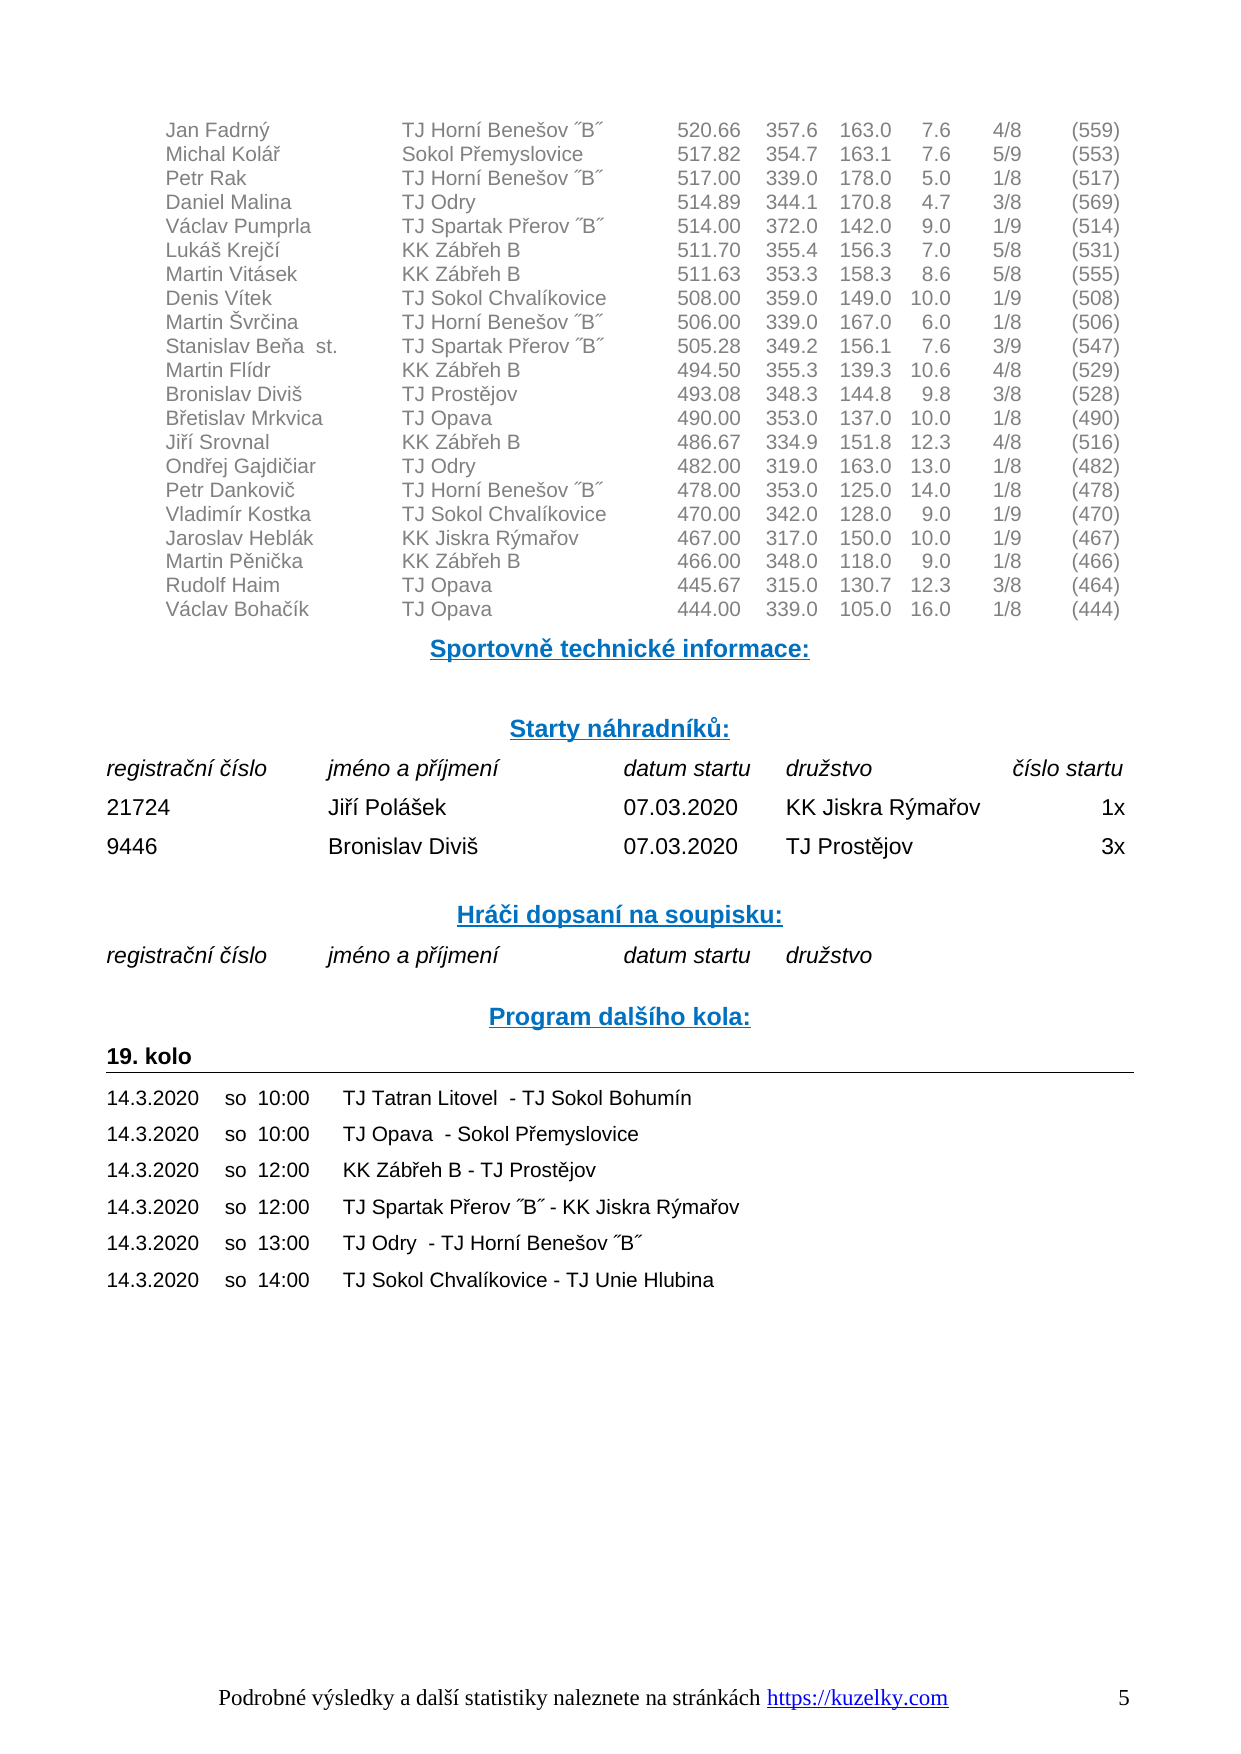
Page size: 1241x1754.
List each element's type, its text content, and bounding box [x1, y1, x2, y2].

text Martin Pěnička KK Zábřeh B 466.00 348.0 118.0 9.0 1/8 (466) [106, 549, 1134, 573]
text Michal Kolář Sokol Přemyslovice 517.82 354.7 163.1 7.6 5/9 (553) [106, 142, 1134, 166]
text Rudolf Haim TJ Opava 445.67 315.0 130.7 12.3 3/8 (464) [106, 573, 1134, 597]
text Program dalšího kola: [94, 1002, 1145, 1031]
text Denis Vítek TJ Sokol Chvalíkovice 508.00 359.0 149.0 10.0 1/9 (508) [106, 286, 1134, 310]
text Jan Fadrný TJ Horní Benešov ˝B˝ 520.66 357.6 163.0 7.6 4/8 (559) [106, 118, 1134, 142]
text Lukáš Krejčí KK Zábřeh B 511.70 355.4 156.3 7.0 5/8 (531) [106, 238, 1134, 262]
text 9446 Bronislav Diviš 07.03.2020 TJ Prostějov 3x [106, 833, 1134, 859]
text Stanislav Beňa st. TJ Spartak Přerov ˝B˝ 505.28 349.2 156.1 7.6 3/9 (547) [106, 334, 1134, 358]
text 14.3.2020 so 12:00 KK Zábřeh B - TJ Prostějov [106, 1158, 1134, 1182]
text Sportovně technické informace: [94, 634, 1145, 662]
text Martin Vitásek KK Zábřeh B 511.63 353.3 158.3 8.6 5/8 (555) [106, 262, 1134, 286]
text Bronislav Diviš TJ Prostějov 493.08 348.3 144.8 9.8 3/8 (528) [106, 382, 1134, 406]
text 14.3.2020 so 12:00 TJ Spartak Přerov ˝B˝ - KK Jiskra Rýmařov [106, 1195, 1134, 1219]
text 19. kolo [106, 1043, 1134, 1072]
text 14.3.2020 so 10:00 TJ Opava - Sokol Přemyslovice [106, 1122, 1134, 1146]
text Martin Flídr KK Zábřeh B 494.50 355.3 139.3 10.6 4/8 (529) [106, 358, 1134, 382]
text Daniel Malina TJ Odry 514.89 344.1 170.8 4.7 3/8 (569) [106, 190, 1134, 214]
text Petr Dankovič TJ Horní Benešov ˝B˝ 478.00 353.0 125.0 14.0 1/8 (478) [106, 477, 1134, 501]
text Starty náhradníků: [94, 714, 1145, 743]
text Václav Bohačík TJ Opava 444.00 339.0 105.0 16.0 1/8 (444) [106, 597, 1134, 621]
text 21724 Jiří Polášek 07.03.2020 KK Jiskra Rýmařov 1x [106, 794, 1134, 820]
text Břetislav Mrkvica TJ Opava 490.00 353.0 137.0 10.0 1/8 (490) [106, 406, 1134, 429]
text registrační číslo jméno a příjmení datum startu družstvo číslo startu [106, 755, 1134, 781]
text Martin Švrčina TJ Horní Benešov ˝B˝ 506.00 339.0 167.0 6.0 1/8 (506) [106, 310, 1134, 334]
text Václav Pumprla TJ Spartak Přerov ˝B˝ 514.00 372.0 142.0 9.0 1/9 (514) [106, 214, 1134, 238]
text Jaroslav Heblák KK Jiskra Rýmařov 467.00 317.0 150.0 10.0 1/9 (467) [106, 525, 1134, 549]
text Vladimír Kostka TJ Sokol Chvalíkovice 470.00 342.0 128.0 9.0 1/9 (470) [106, 501, 1134, 525]
text Hráči dopsaní na soupisku: [94, 872, 1145, 929]
text registrační číslo jméno a příjmení datum startu družstvo [106, 942, 1134, 968]
text 14.3.2020 so 14:00 TJ Sokol Chvalíkovice - TJ Unie Hlubina [106, 1268, 1134, 1292]
text Jiří Srovnal KK Zábřeh B 486.67 334.9 151.8 12.3 4/8 (516) [106, 429, 1134, 453]
text 14.3.2020 so 13:00 TJ Odry - TJ Horní Benešov ˝B˝ [106, 1231, 1134, 1255]
text 14.3.2020 so 10:00 TJ Tatran Litovel - TJ Sokol Bohumín [106, 1085, 1134, 1109]
text Petr Rak TJ Horní Benešov ˝B˝ 517.00 339.0 178.0 5.0 1/8 (517) [106, 166, 1134, 190]
text Ondřej Gajdičiar TJ Odry 482.00 319.0 163.0 13.0 1/8 (482) [106, 453, 1134, 477]
